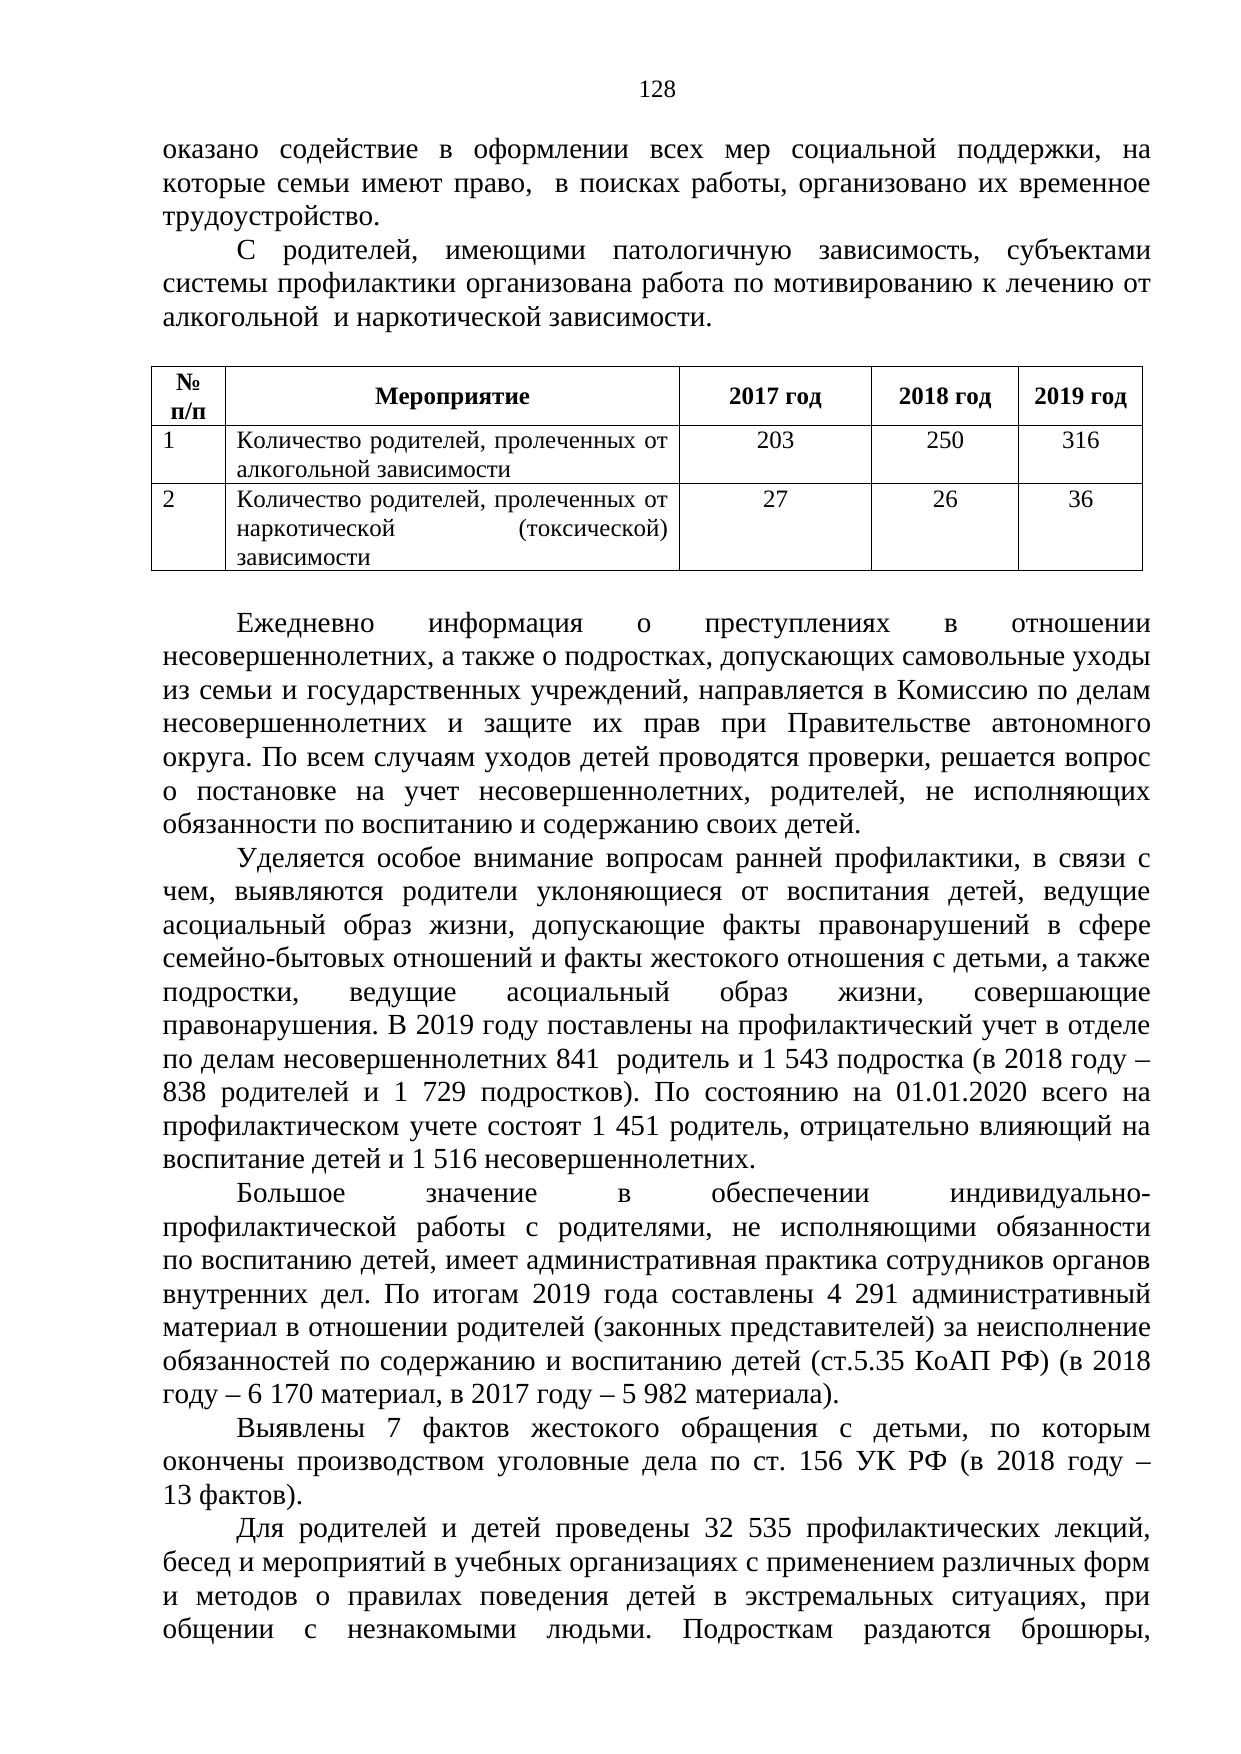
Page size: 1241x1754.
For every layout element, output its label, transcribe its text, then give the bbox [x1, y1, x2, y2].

text Большое значение в обеспечении индивидуально- профилактической работы с родителями, не исполняющими обязанности по воспитанию детей, имеет административная практика сотрудников органов внутренних дел. По итогам 2019 года составлены 4 291 административный материал в отношении родителей (законных представителей) за неисполнение обязанностей по содержанию и воспитанию детей (ст.5.35 КоАП РФ) (в 2018 году – 6 170 материал, в 2017 году – 5 982 материала). [162, 1175, 1152, 1410]
table_cell 2 [152, 484, 225, 570]
table_header № п/п [152, 367, 225, 424]
table_header 2018 год [872, 367, 1018, 424]
text Уделяется особое внимание вопросам ранней профилактики, в связи с чем, выявляются родители уклоняющиеся от воспитания детей, ведущие асоциальный образ жизни, допускающие факты правонарушений в сфере семейно-бытовых отношений и факты жестокого отношения с детьми, а также подростки, ведущие асоциальный образ жизни, совершающие правонарушения. В 2019 году поставлены на профилактический учет в отделе по делам несовершеннолетних 841 родитель и 1 543 подростка (в 2018 году – 838 родителей и 1 729 подростков). По состоянию на 01.01.2020 всего на профилактическом учете состоят 1 451 родитель, отрицательно влияющий на воспитание детей и 1 516 несовершеннолетних. [162, 840, 1152, 1175]
table_cell 26 [872, 484, 1018, 570]
text Ежедневно информация о преступлениях в отношении несовершеннолетних, а также о подростках, допускающих самовольные уходы из семьи и государственных учреждений, направляется в Комиссию по делам несовершеннолетних и защите их прав при Правительстве автономного округа. По всем случаям уходов детей проводятся проверки, решается вопрос о постановке на учет несовершеннолетних, родителей, не исполняющих обязанности по воспитанию и содержанию своих детей. [162, 605, 1152, 840]
table_cell 27 [680, 484, 871, 570]
table_cell Количество родителей, пролеченных от наркотической (токсической) зависимости [226, 484, 679, 570]
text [162, 131, 1152, 232]
table_cell Количество родителей, пролеченных от алкогольной зависимости [226, 426, 679, 483]
text Выявлены 7 фактов жестокого обращения с детьми, по которым окончены производством уголовные дела по ст. 156 УК РФ (в 2018 году – 13 фактов). [162, 1410, 1152, 1511]
table_header Мероприятие [226, 367, 679, 424]
table_cell 250 [872, 426, 1018, 483]
table_header 2017 год [680, 367, 871, 424]
table_cell 316 [1019, 426, 1142, 483]
table_cell 1 [152, 426, 225, 483]
table_header 2019 год [1019, 367, 1142, 424]
table_cell 203 [680, 426, 871, 483]
text С родителей, имеющими патологичную зависимость, субъектами системы профилактики организована работа по мотивированию к лечению от алкогольной и наркотической зависимости. [162, 232, 1152, 332]
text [162, 1511, 1152, 1645]
table_cell 36 [1019, 484, 1142, 570]
